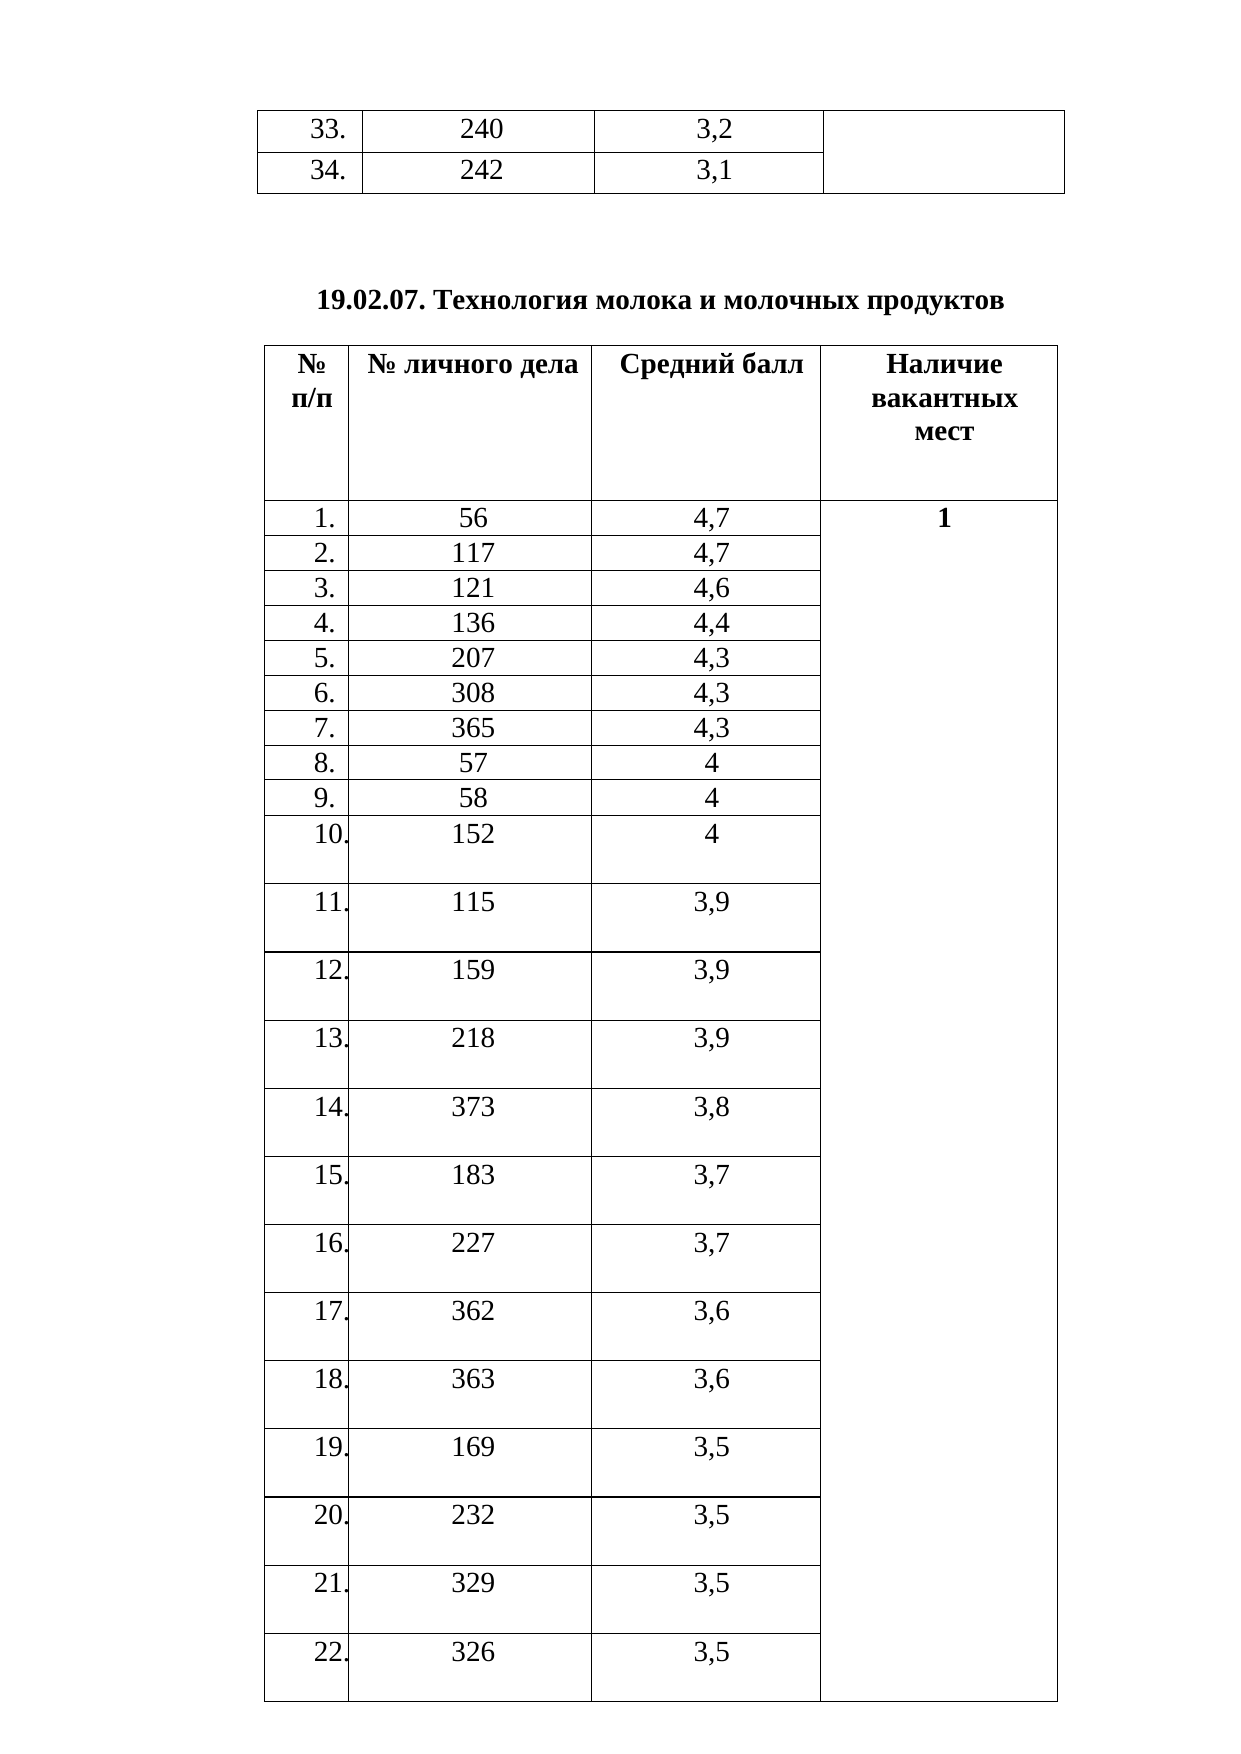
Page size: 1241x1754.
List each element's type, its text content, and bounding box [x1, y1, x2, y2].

table_cell [265, 780, 348, 815]
table_cell 4 [592, 746, 820, 779]
table_cell 4,3 [592, 641, 820, 674]
table_cell [265, 1021, 348, 1088]
table_cell 308 [349, 676, 591, 709]
table_cell 218 [349, 1021, 591, 1088]
table_cell 365 [349, 711, 591, 744]
table_cell 3,5 [592, 1566, 820, 1633]
table_cell 1 [821, 501, 1057, 1701]
table_cell [265, 1429, 348, 1496]
table_cell 3,9 [592, 1021, 820, 1088]
table_cell 240 [363, 111, 594, 152]
table_cell 4,7 [592, 501, 820, 534]
table_cell 4,6 [592, 571, 820, 604]
table_cell 183 [349, 1157, 591, 1224]
table_cell 159 [349, 953, 591, 1019]
table_cell 56 [349, 501, 591, 534]
table_cell 227 [349, 1225, 591, 1292]
table_cell [265, 1361, 348, 1428]
table_cell [265, 641, 348, 674]
table_cell [265, 816, 348, 883]
table_cell 3,6 [592, 1293, 820, 1360]
table_cell [265, 884, 348, 951]
table_cell 329 [349, 1566, 591, 1633]
table_cell 115 [349, 884, 591, 951]
table_cell [265, 1089, 348, 1156]
table_cell 3,7 [592, 1225, 820, 1292]
table_cell 4 [592, 780, 820, 815]
table_cell 58 [349, 780, 591, 815]
table_cell 326 [349, 1634, 591, 1701]
table_cell 4,7 [592, 536, 820, 569]
table_cell 3,9 [592, 953, 820, 1019]
table_cell 117 [349, 536, 591, 569]
table_cell [265, 1498, 348, 1564]
table_cell 363 [349, 1361, 591, 1428]
table_cell 3,1 [595, 153, 823, 193]
table_cell 4,4 [592, 606, 820, 639]
table_header Наличие вакантных мест [821, 346, 1057, 499]
table_cell [265, 536, 348, 569]
table_cell 362 [349, 1293, 591, 1360]
table_header № личного дела [349, 346, 591, 499]
table_cell [265, 711, 348, 744]
table_cell [265, 1293, 348, 1360]
table_header Средний балл [592, 346, 820, 499]
table_cell 3,7 [592, 1157, 820, 1224]
table_cell [265, 953, 348, 1019]
table_cell [258, 111, 362, 152]
table_cell [265, 606, 348, 639]
table_cell 152 [349, 816, 591, 883]
text 19.02.07. Технология молока и молочных продуктов [164, 282, 1157, 315]
table_cell 4,3 [592, 711, 820, 744]
table_cell 207 [349, 641, 591, 674]
table_cell [265, 501, 348, 534]
table_cell 3,6 [592, 1361, 820, 1428]
table_cell [265, 1225, 348, 1292]
table_cell 232 [349, 1498, 591, 1564]
table_cell 3,5 [592, 1429, 820, 1496]
table_cell [258, 153, 362, 193]
table_cell 242 [363, 153, 594, 193]
table_cell 4 [592, 816, 820, 883]
table_cell 4,3 [592, 676, 820, 709]
table_cell [265, 1157, 348, 1224]
table_cell 373 [349, 1089, 591, 1156]
table_cell 136 [349, 606, 591, 639]
table_cell 3,8 [592, 1089, 820, 1156]
table_cell 3,9 [592, 884, 820, 951]
table_cell 57 [349, 746, 591, 779]
table_cell [265, 676, 348, 709]
table_cell [265, 1634, 348, 1701]
table_cell 3,5 [592, 1498, 820, 1564]
table_cell 121 [349, 571, 591, 604]
table_cell [265, 571, 348, 604]
table_cell 3,2 [595, 111, 823, 152]
table_cell [265, 746, 348, 779]
table_header № п/п [265, 346, 348, 499]
table_cell 169 [349, 1429, 591, 1496]
table_cell 3,5 [592, 1634, 820, 1701]
table_cell [265, 1566, 348, 1633]
